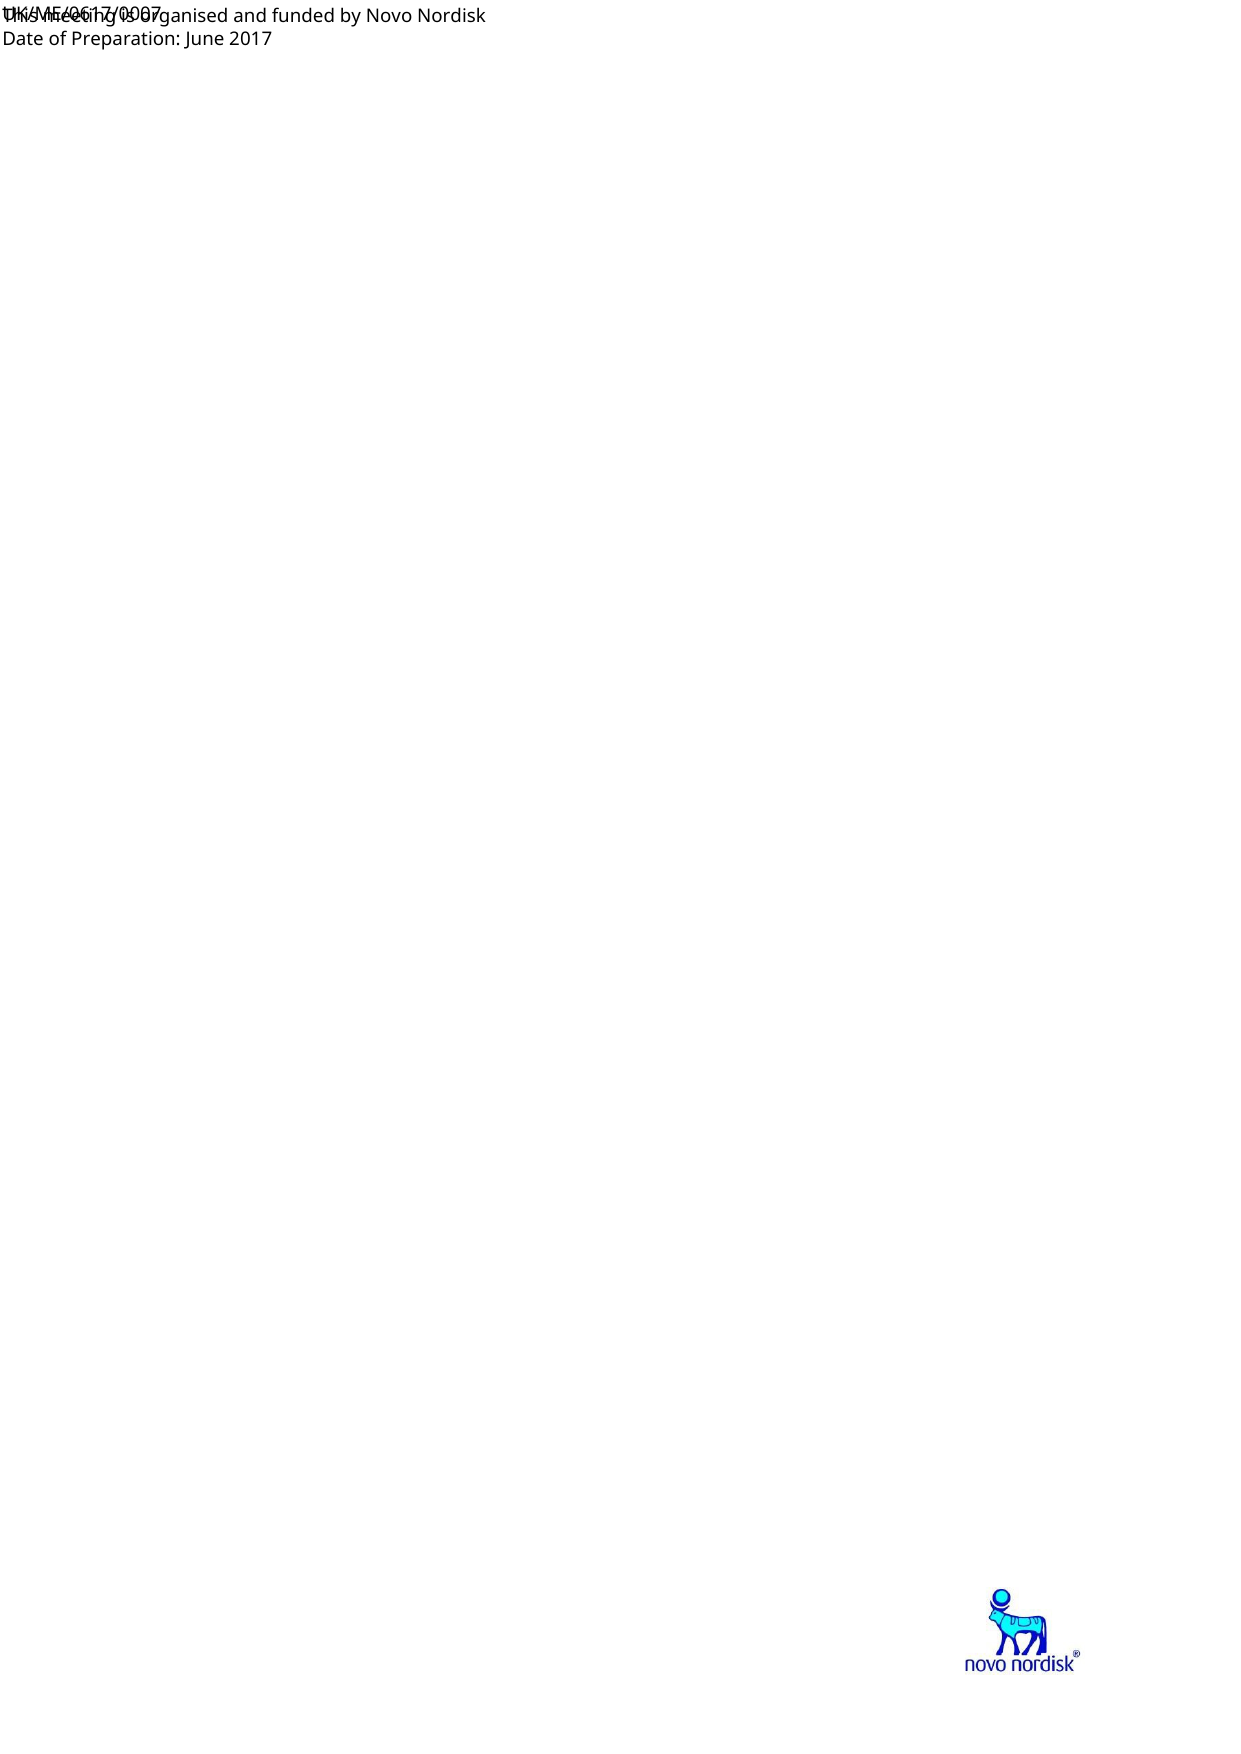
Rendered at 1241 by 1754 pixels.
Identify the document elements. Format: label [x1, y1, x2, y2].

picture [964, 1587, 1085, 1675]
